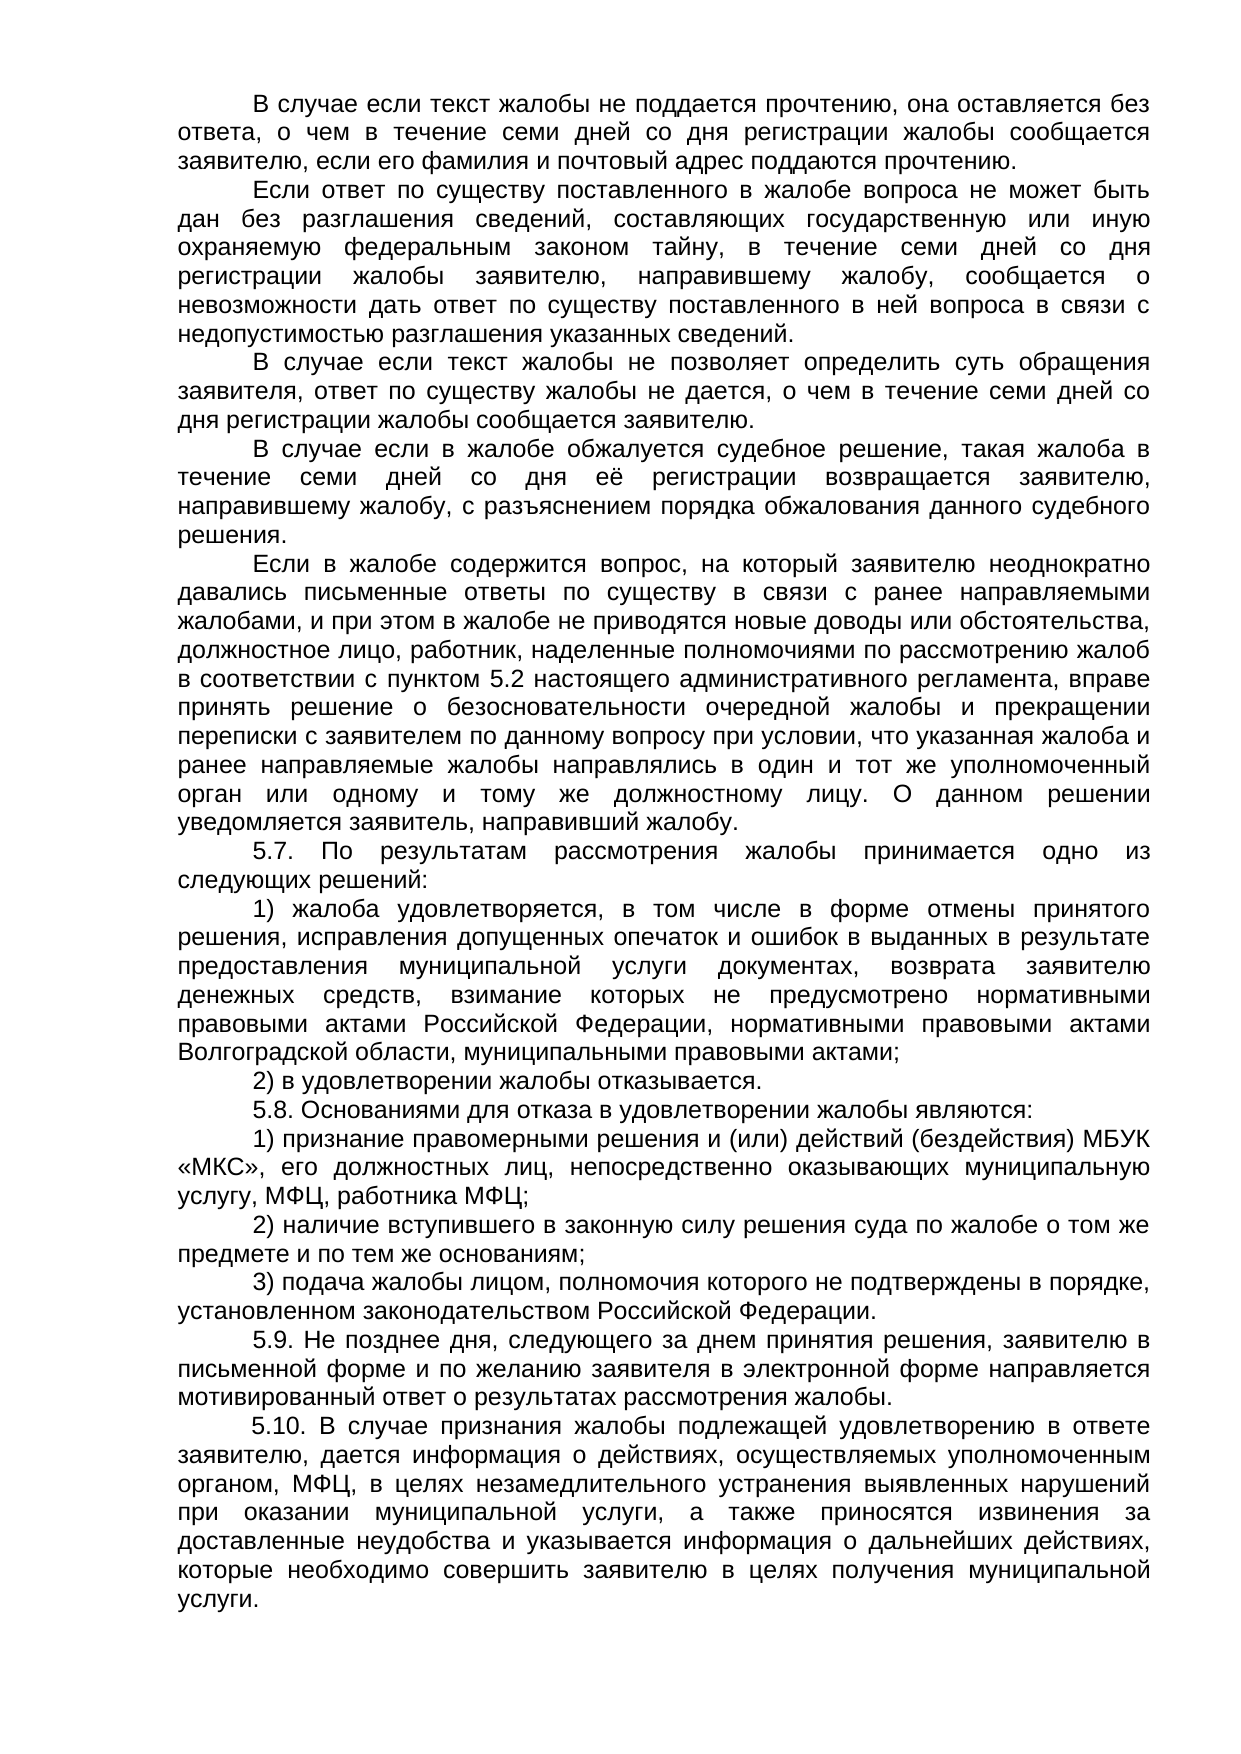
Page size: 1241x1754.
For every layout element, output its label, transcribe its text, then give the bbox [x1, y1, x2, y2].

text 5.9. Не позднее дня, следующего за днем принятия решения, заявителю в письменной форме и по желанию заявителя в электронной форме направляется мотивированный ответ о результатах рассмотрения жалобы. [177, 1325, 1152, 1411]
text В случае если в жалобе обжалуется судебное решение, такая жалоба в течение семи дней со дня её регистрации возвращается заявителю, направившему жалобу, с разъяснением порядка обжалования данного судебного решения. [177, 434, 1152, 549]
text 5.8. Основаниями для отказа в удовлетворении жалобы являются: [177, 1095, 1152, 1124]
text Если в жалобе содержится вопрос, на который заявителю неоднократно давались письменные ответы по существу в связи с ранее направляемыми жалобами, и при этом в жалобе не приводятся новые доводы или обстоятельства, должностное лицо, работник, наделенные полномочиями по рассмотрению жалоб в соответствии с пунктом 5.2 настоящего административного регламента, вправе принять решение о безосновательности очередной жалобы и прекращении переписки с заявителем по данному вопросу при условии, что указанная жалоба и ранее направляемые жалобы направлялись в один и тот же уполномоченный орган или одному и тому же должностному лицу. О данном решении уведомляется заявитель, направивший жалобу. [177, 549, 1152, 836]
text В случае если текст жалобы не позволяет определить суть обращения заявителя, ответ по существу жалобы не дается, о чем в течение семи дней со дня регистрации жалобы сообщается заявителю. [177, 347, 1152, 434]
text 5.10. В случае признания жалобы подлежащей удовлетворению в ответе заявителю, дается информация о действиях, осуществляемых уполномоченным органом, МФЦ, в целях незамедлительного устранения выявленных нарушений при оказании муниципальной услуги, а также приносятся извинения за доставленные неудобства и указывается информация о дальнейших действиях, которые необходимо совершить заявителю в целях получения муниципальной услуги. [177, 1411, 1152, 1612]
text В случае если текст жалобы не поддается прочтению, она оставляется без ответа, о чем в течение семи дней со дня регистрации жалобы сообщается заявителю, если его фамилия и почтовый адрес поддаются прочтению. [177, 89, 1152, 175]
text 1) жалоба удовлетворяется, в том числе в форме отмены принятого решения, исправления допущенных опечаток и ошибок в выданных в результате предоставления муниципальной услуги документах, возврата заявителю денежных средств, взимание которых не предусмотрено нормативными правовыми актами Российской Федерации, нормативными правовыми актами Волгоградской области, муниципальными правовыми актами; [177, 894, 1152, 1066]
text 3) подача жалобы лицом, полномочия которого не подтверждены в порядке, установленном законодательством Российской Федерации. [177, 1267, 1152, 1325]
text Если ответ по существу поставленного в жалобе вопроса не может быть дан без разглашения сведений, составляющих государственную или иную охраняемую федеральным законом тайну, в течение семи дней со дня регистрации жалобы заявителю, направившему жалобу, сообщается о невозможности дать ответ по существу поставленного в ней вопроса в связи с недопустимостью разглашения указанных сведений. [177, 175, 1152, 347]
text 1) признание правомерными решения и (или) действий (бездействия) МБУК «МКС», его должностных лиц, непосредственно оказывающих муниципальную услугу, МФЦ, работника МФЦ; [177, 1124, 1152, 1210]
text 2) наличие вступившего в законную силу решения суда по жалобе о том же предмете и по тем же основаниям; [177, 1210, 1152, 1267]
text 2) в удовлетворении жалобы отказывается. [177, 1066, 1152, 1095]
text 5.7. По результатам рассмотрения жалобы принимается одно из следующих решений: [177, 836, 1152, 894]
